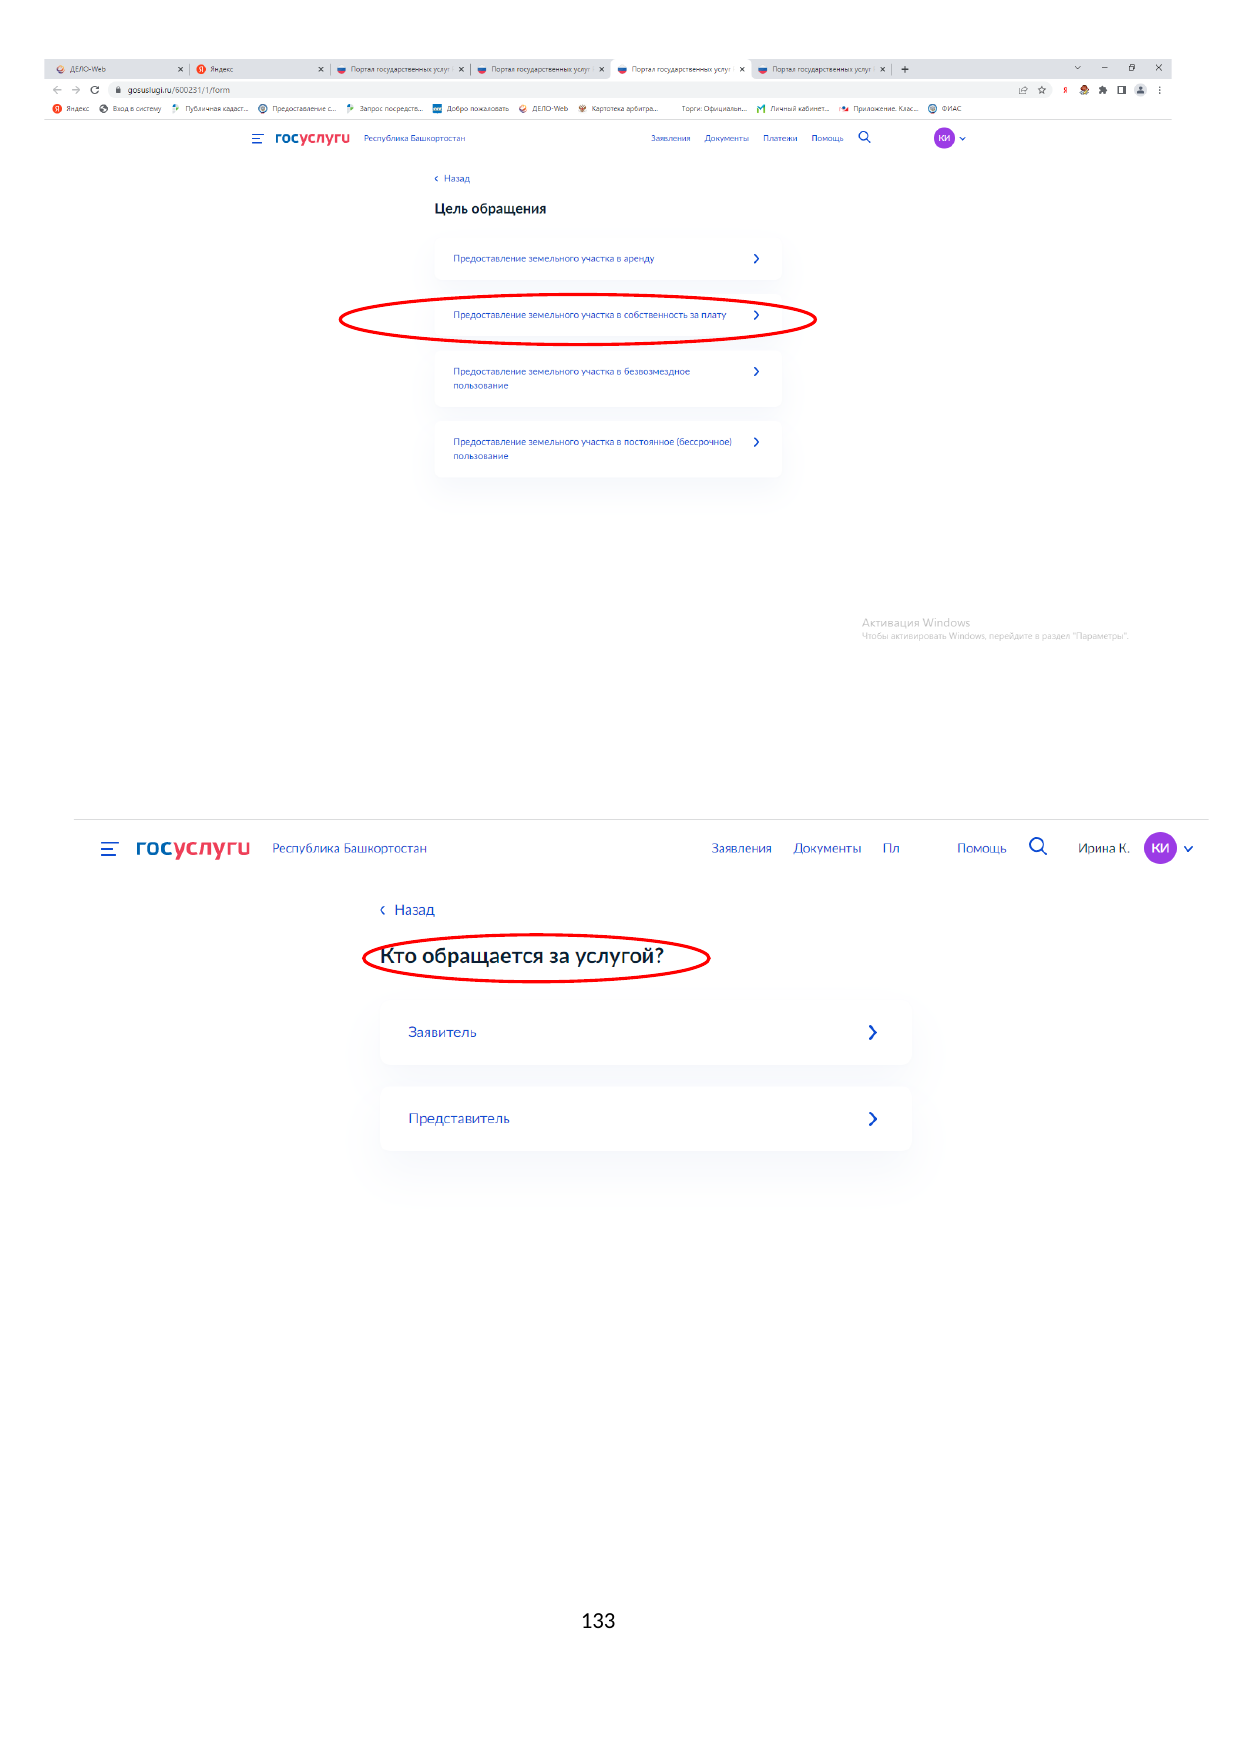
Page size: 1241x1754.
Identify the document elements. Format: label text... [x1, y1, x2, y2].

picture [44, 59, 1172, 659]
picture [73, 818, 1209, 1212]
text 133 [44, 1606, 1152, 1634]
